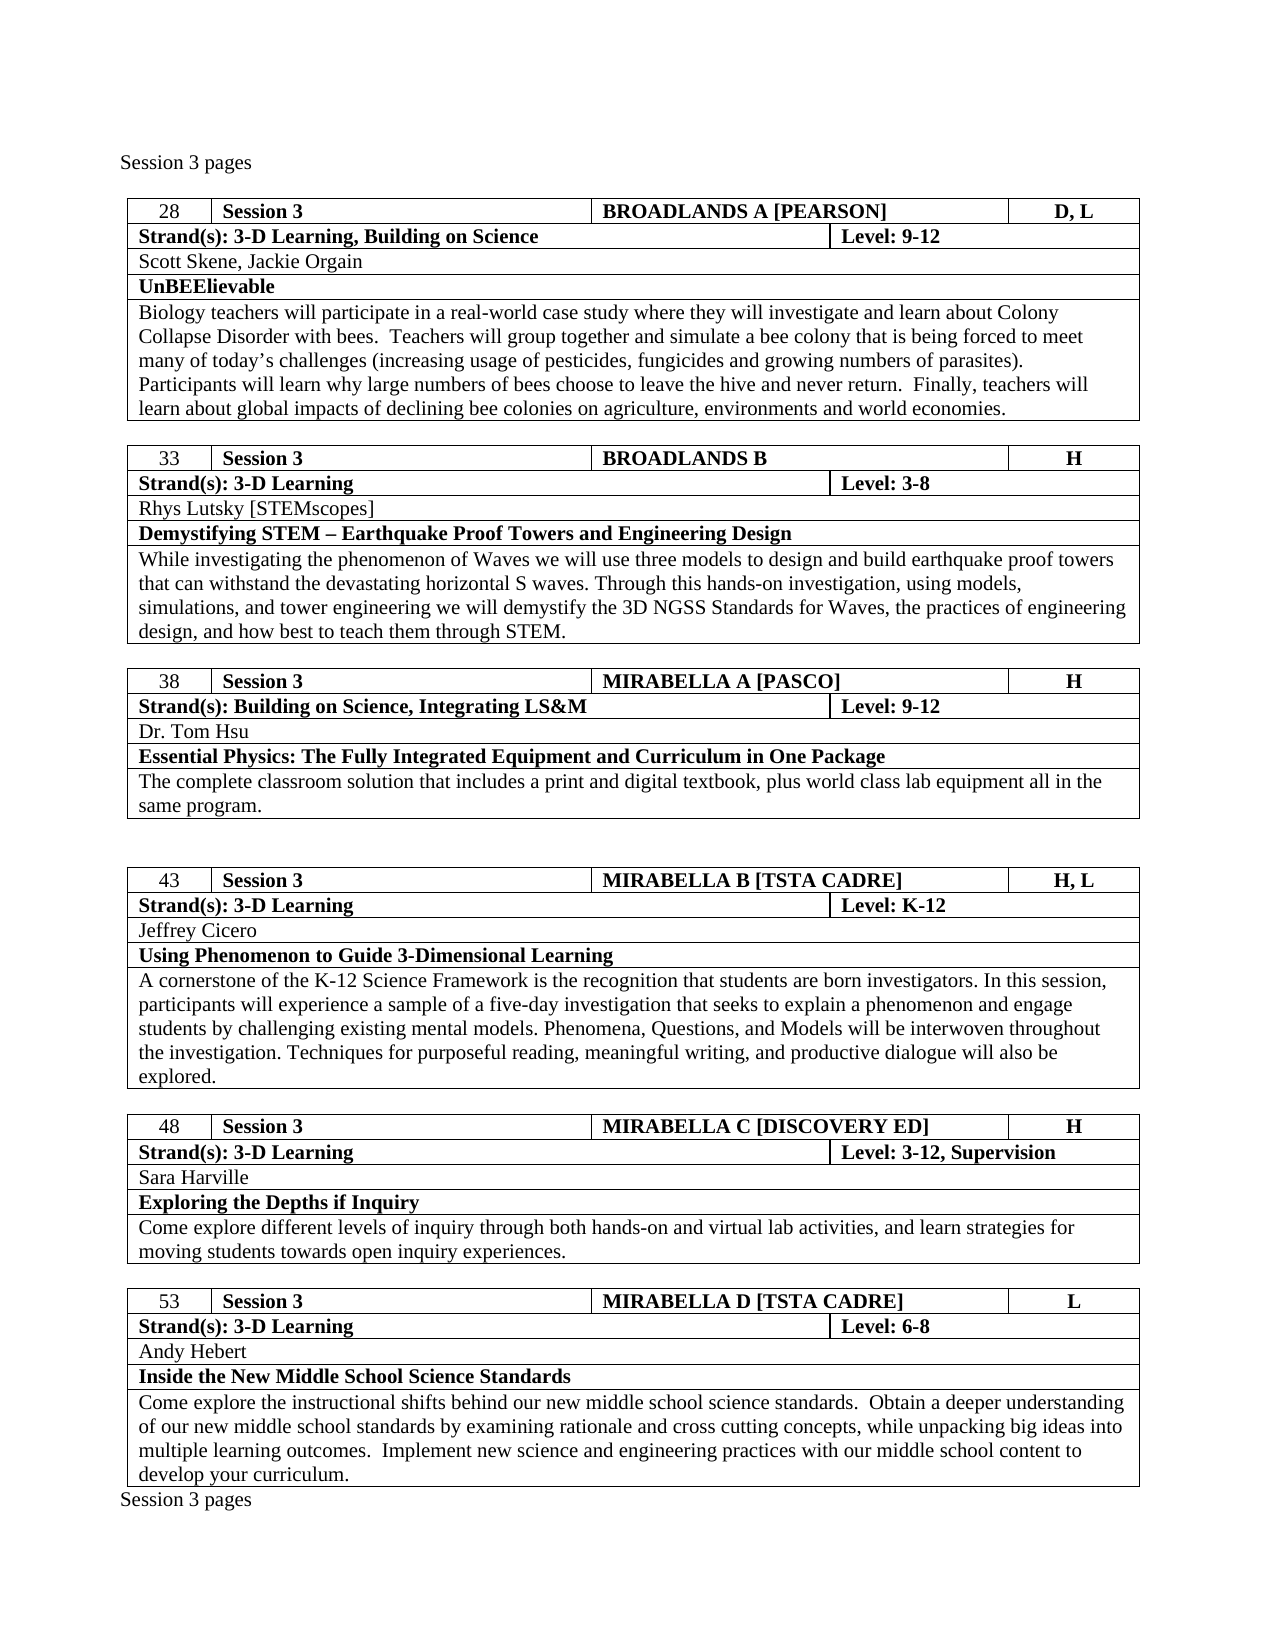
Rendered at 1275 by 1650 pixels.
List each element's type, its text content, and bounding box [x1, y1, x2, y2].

table_header MIRABELLA A [PASCO] [592, 669, 1008, 693]
table_cell Level: 9-12 [831, 694, 1139, 718]
table_header Session 3 [212, 199, 591, 223]
table_cell Come explore the instructional shifts behind our new middle school science standards. Obtain a deeper understanding of our new middle school standards by examining rationale and cross cutting concepts, while unpacking big ideas into multiple learning outcomes. Implement new science and engineering practices with our middle school content to develop your curriculum. [128, 1390, 1139, 1486]
table_header 33 [128, 446, 211, 470]
table_header H [1009, 1115, 1139, 1138]
table_header D, L [1009, 199, 1139, 223]
table_header 43 [128, 868, 211, 892]
table_cell Level: 6-8 [831, 1314, 1139, 1338]
table_header 28 [128, 199, 211, 223]
text Session 3 pages [120, 150, 1155, 174]
table_cell Demystifying STEM – Earthquake Proof Towers and Engineering Design [128, 521, 1139, 545]
table_header 38 [128, 669, 211, 693]
table_header L [1009, 1289, 1139, 1313]
table_cell Andy Hebert [128, 1339, 1139, 1363]
table_header H, L [1009, 868, 1139, 892]
table_cell A cornerstone of the K-12 Science Framework is the recognition that students are born investigators. In this session, participants will experience a sample of a five-day investigation that seeks to explain a phenomenon and engage students by challenging existing mental models. Phenomena, Questions, and Models will be interwoven throughout the investigation. Techniques for purposeful reading, meaningful writing, and productive dialogue will also be explored. [128, 968, 1139, 1088]
table_cell Biology teachers will participate in a real-world case study where they will investigate and learn about Colony Collapse Disorder with bees. Teachers will group together and simulate a bee colony that is being forced to meet many of today’s challenges (increasing usage of pesticides, fungicides and growing numbers of parasites). Participants will learn why large numbers of bees choose to leave the hive and never return. Finally, teachers will learn about global impacts of declining bee colonies on agriculture, environments and world economies. [128, 300, 1139, 420]
table_cell Strand(s): 3-D Learning [128, 893, 829, 917]
table_cell Strand(s): 3-D Learning, Building on Science [128, 224, 829, 248]
table_header Session 3 [212, 669, 591, 693]
table_header BROADLANDS A [PEARSON] [592, 199, 1008, 223]
table_cell Jeffrey Cicero [128, 918, 1139, 942]
table_cell Essential Physics: The Fully Integrated Equipment and Curriculum in One Package [128, 744, 1139, 768]
table_header H [1009, 669, 1139, 693]
table_header 48 [128, 1115, 211, 1138]
table_cell Strand(s): Building on Science, Integrating LS&M [128, 694, 829, 718]
table_cell Level: 3-12, Supervision [831, 1140, 1139, 1164]
table_header Session 3 [212, 1115, 591, 1138]
table_header MIRABELLA B [TSTA CADRE] [592, 868, 1008, 892]
table_cell Strand(s): 3-D Learning [128, 471, 829, 495]
table_cell Using Phenomenon to Guide 3-Dimensional Learning [128, 943, 1139, 967]
table_header Session 3 [212, 446, 591, 470]
text Session 3 pages [120, 1487, 1155, 1511]
table_header H [1009, 446, 1139, 470]
table_cell Strand(s): 3-D Learning [128, 1140, 829, 1164]
table_header Session 3 [212, 868, 591, 892]
table_cell Scott Skene, Jackie Orgain [128, 249, 1139, 273]
table_cell While investigating the phenomenon of Waves we will use three models to design and build earthquake proof towers that can withstand the devastating horizontal S waves. Through this hands-on investigation, using models, simulations, and tower engineering we will demystify the 3D NGSS Standards for Waves, the practices of engineering design, and how best to teach them through STEM. [128, 546, 1139, 643]
table_header MIRABELLA D [TSTA CADRE] [592, 1289, 1008, 1313]
table_cell Strand(s): 3-D Learning [128, 1314, 829, 1338]
table_cell Dr. Tom Hsu [128, 719, 1139, 743]
table_cell Sara Harville [128, 1165, 1139, 1189]
table_cell UnBEElievable [128, 275, 1139, 298]
table_cell Exploring the Depths if Inquiry [128, 1190, 1139, 1214]
table_cell The complete classroom solution that includes a print and digital textbook, plus world class lab equipment all in the same program. [128, 769, 1139, 817]
table_cell Come explore different levels of inquiry through both hands-on and virtual lab activities, and learn strategies for moving students towards open inquiry experiences. [128, 1215, 1139, 1263]
table_cell Level: 9-12 [831, 224, 1139, 248]
table_cell Level: 3-8 [831, 471, 1139, 495]
table_header BROADLANDS B [592, 446, 1008, 470]
table_cell Level: K-12 [831, 893, 1139, 917]
table_header Session 3 [212, 1289, 591, 1313]
table_header MIRABELLA C [DISCOVERY ED] [592, 1115, 1008, 1138]
table_header 53 [128, 1289, 211, 1313]
table_cell Rhys Lutsky [STEMscopes] [128, 496, 1139, 520]
table_cell Inside the New Middle School Science Standards [128, 1365, 1139, 1388]
